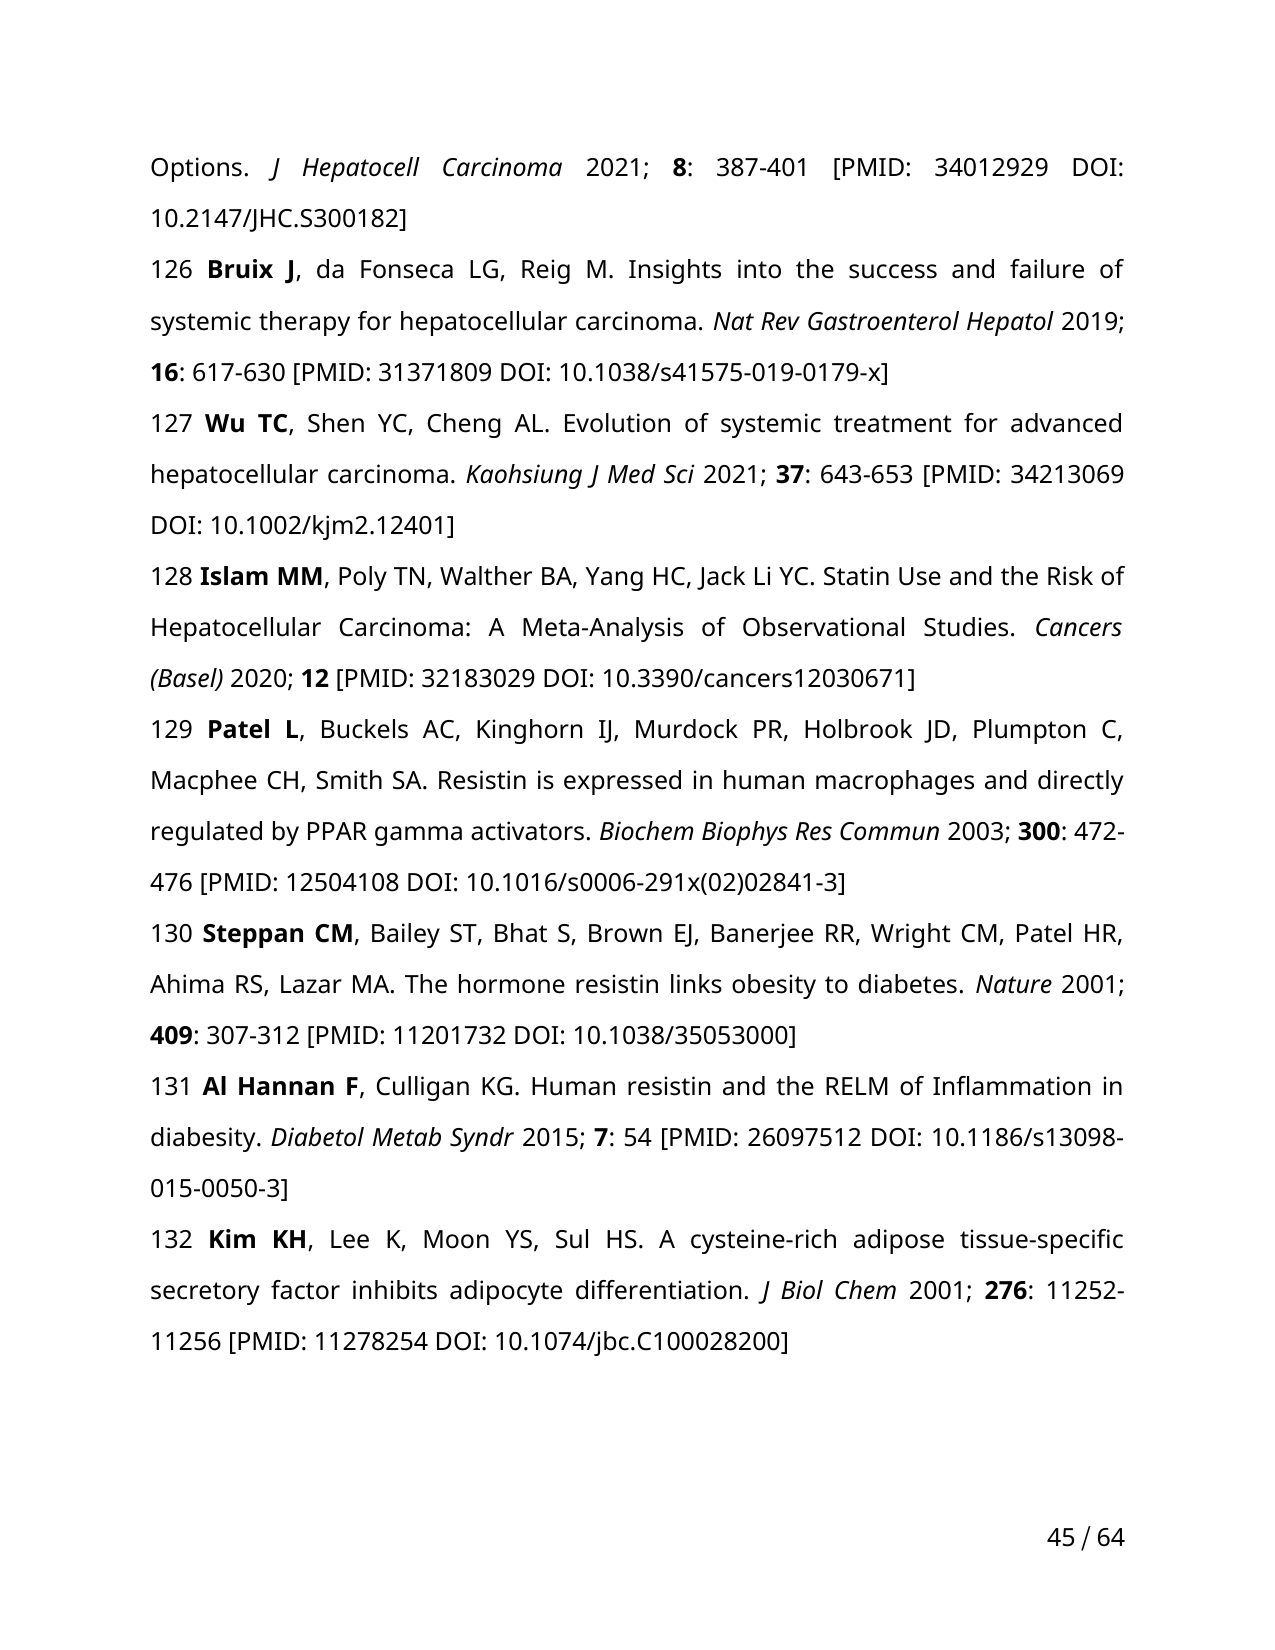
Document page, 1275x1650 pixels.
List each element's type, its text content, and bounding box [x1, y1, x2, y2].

text 131 Al Hannan F, Culligan KG. Human resistin and the RELM of Inflammation in diabesity. Diabetol Metab Syndr 2015; 7: 54 [PMID: 26097512 DOI: 10.1186/s13098-015-0050-3] [150, 1069, 1125, 1205]
text 132 Kim KH, Lee K, Moon YS, Sul HS. A cysteine-rich adipose tissue-specific secretory factor inhibits adipocyte differentiation. J Biol Chem 2001; 276: 11252-11256 [PMID: 11278254 DOI: 10.1074/jbc.C100028200] [150, 1222, 1125, 1358]
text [150, 150, 1125, 235]
text 126 Bruix J, da Fonseca LG, Reig M. Insights into the success and failure of systemic therapy for hepatocellular carcinoma. Nat Rev Gastroenterol Hepatol 2019; 16: 617-630 [PMID: 31371809 DOI: 10.1038/s41575-019-0179-x] [150, 252, 1125, 388]
text 130 Steppan CM, Bailey ST, Bhat S, Brown EJ, Banerjee RR, Wright CM, Patel HR, Ahima RS, Lazar MA. The hormone resistin links obesity to diabetes. Nature 2001; 409: 307-312 [PMID: 11201732 DOI: 10.1038/35053000] [150, 916, 1125, 1052]
text 127 Wu TC, Shen YC, Cheng AL. Evolution of systemic treatment for advanced hepatocellular carcinoma. Kaohsiung J Med Sci 2021; 37: 643-653 [PMID: 34213069 DOI: 10.1002/kjm2.12401] [150, 405, 1125, 541]
text 128 Islam MM, Poly TN, Walther BA, Yang HC, Jack Li YC. Statin Use and the Risk of Hepatocellular Carcinoma: A Meta-Analysis of Observational Studies. Cancers (Basel) 2020; 12 [PMID: 32183029 DOI: 10.3390/cancers12030671] [150, 558, 1125, 694]
text 129 Patel L, Buckels AC, Kinghorn IJ, Murdock PR, Holbrook JD, Plumpton C, Macphee CH, Smith SA. Resistin is expressed in human macrophages and directly regulated by PPAR gamma activators. Biochem Biophys Res Commun 2003; 300: 472-476 [PMID: 12504108 DOI: 10.1016/s0006-291x(02)02841-3] [150, 711, 1125, 899]
